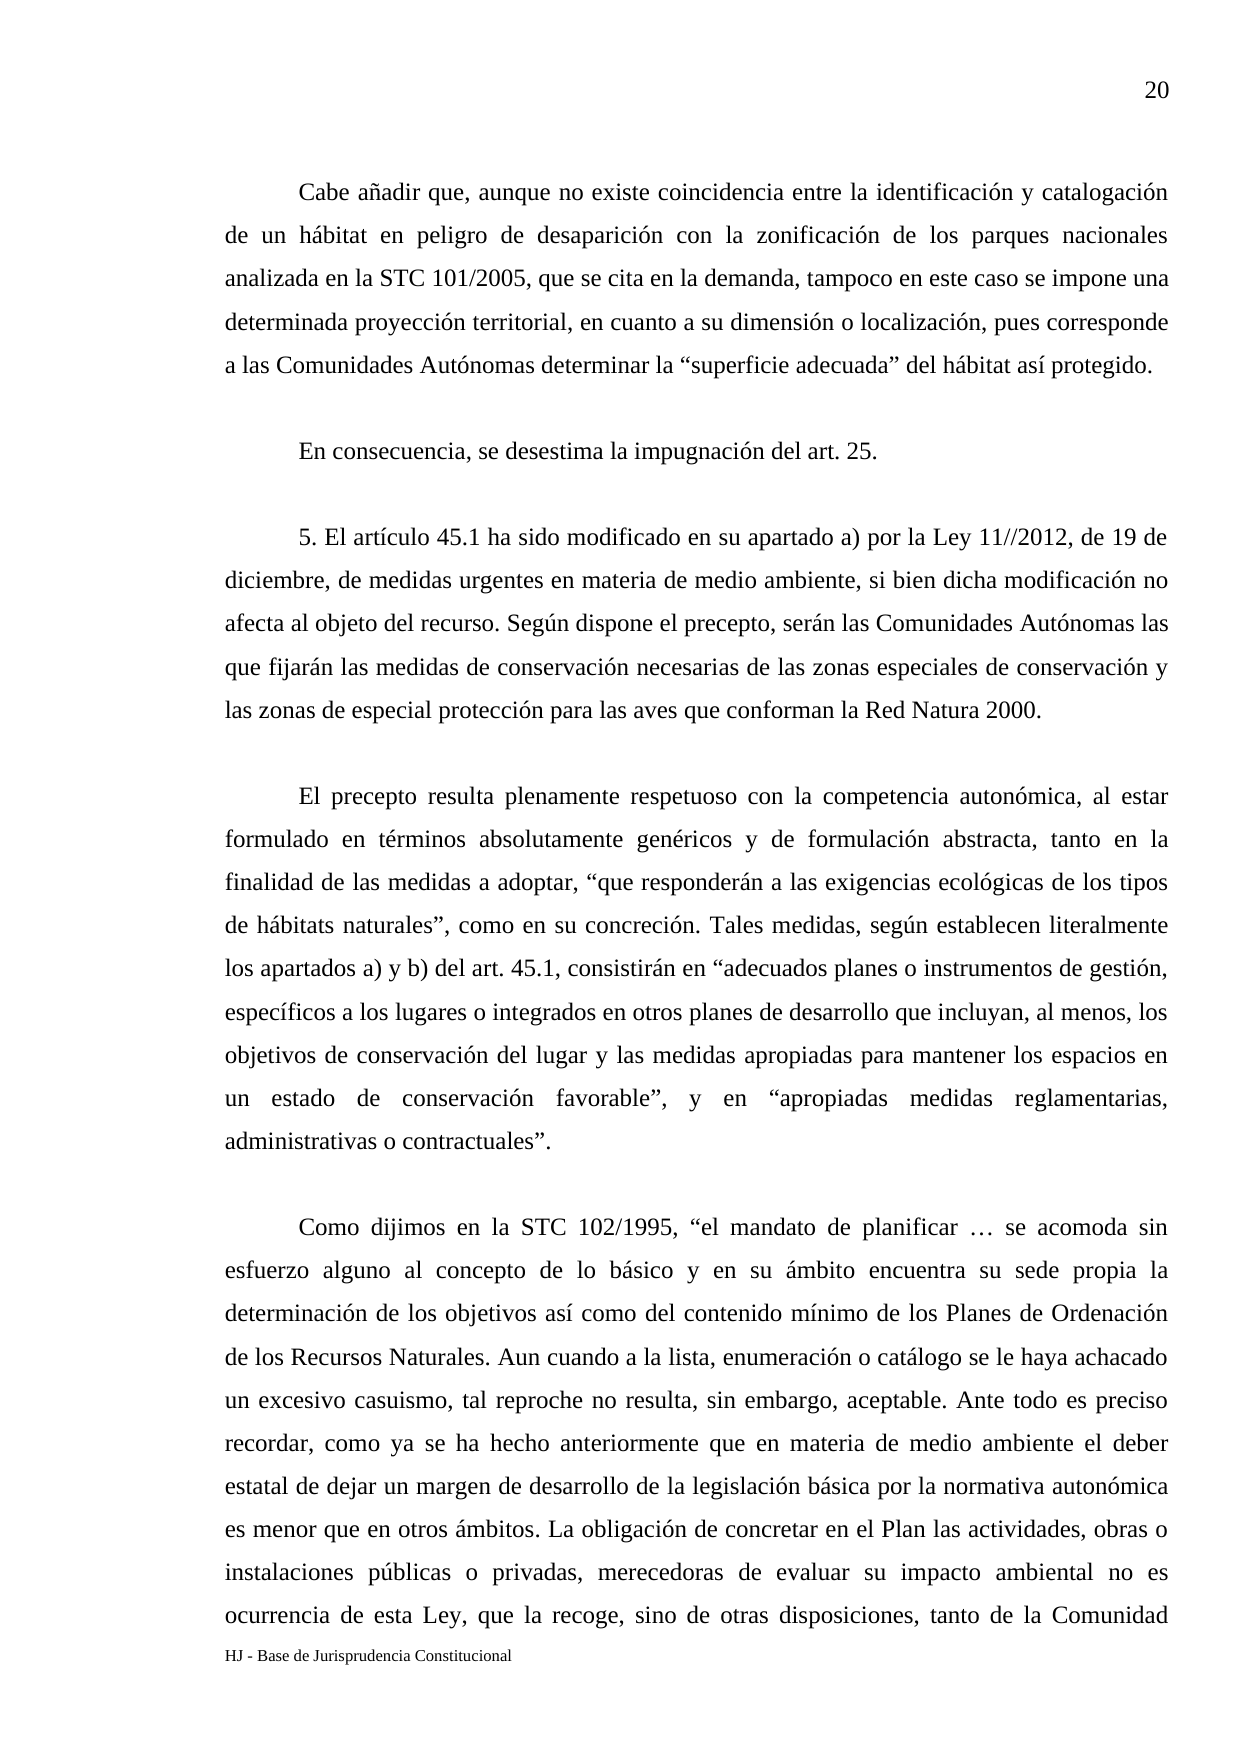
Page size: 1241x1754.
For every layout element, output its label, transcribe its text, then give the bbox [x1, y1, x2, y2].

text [224, 1212, 1169, 1629]
text El precepto resulta plenamente respetuoso con la competencia autonómica, al estar formulado en términos absolutamente genéricos y de formulación abstracta, tanto en la finalidad de las medidas a adoptar, “que responderán a las exigencias ecológicas de los tipos de hábitats naturales”, como en su concreción. Tales medidas, según establecen literalmente los apartados a) y b) del art. 45.1, consistirán en “adecuados planes o instrumentos de gestión, específicos a los lugares o integrados en otros planes de desarrollo que incluyan, al menos, los objetivos de conservación del lugar y las medidas apropiadas para mantener los espacios en un estado de conservación favorable”, y en “apropiadas medidas reglamentarias, administrativas o contractuales”. [224, 781, 1169, 1155]
text 5. El artículo 45.1 ha sido modificado en su apartado a) por la Ley 11//2012, de 19 de diciembre, de medidas urgentes en materia de medio ambiente, si bien dicha modificación no afecta al objeto del recurso. Según dispone el precepto, serán las Comunidades Autónomas las que fijarán las medidas de conservación necesarias de las zonas especiales de conservación y las zonas de especial protección para las aves que conforman la Red Natura 2000. [224, 522, 1169, 723]
text En consecuencia, se desestima la impugnación del art. 25. [224, 436, 1169, 465]
text Cabe añadir que, aunque no existe coincidencia entre la identificación y catalogación de un hábitat en peligro de desaparición con la zonificación de los parques nacionales analizada en la STC 101/2005, que se cita en la demanda, tampoco en este caso se impone una determinada proyección territorial, en cuanto a su dimensión o localización, pues corresponde a las Comunidades Autónomas determinar la “superficie adecuada” del hábitat así protegido. [224, 177, 1169, 378]
